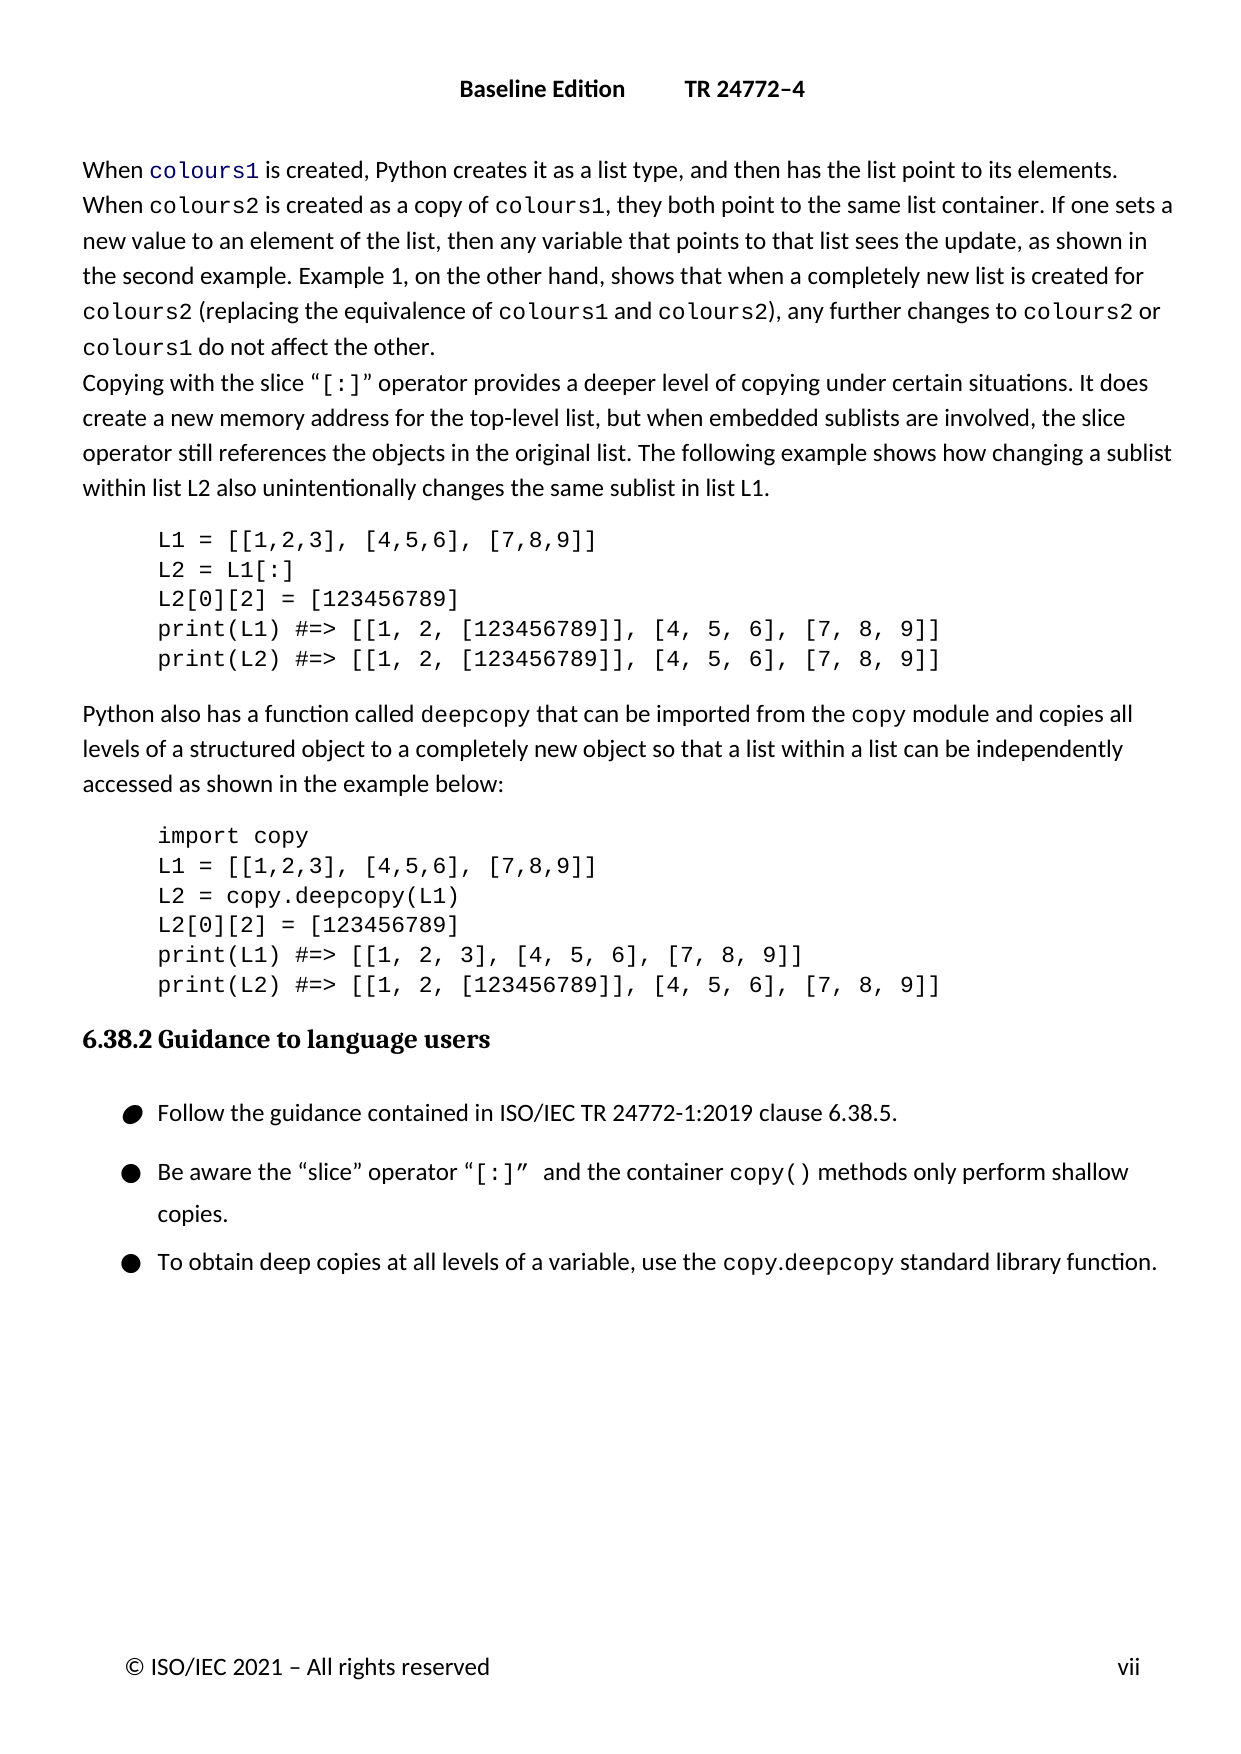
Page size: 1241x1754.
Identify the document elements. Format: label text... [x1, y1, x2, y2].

text Python also has a function called deepcopy that can be imported from the copy module and copies all levels of a structured object to a completely new object so that a list within a list can be independently accessed as shown in the example below: [82, 698, 1182, 799]
list Be aware the “slice” operator “[:]” and the container copy() methods only perform shallow copies. [120, 1143, 1182, 1229]
text import copy L1 = [[1,2,3], [4,5,6], [7,8,9]] L2 = copy.deepcopy(L1) L2[0][2] = [123456789] print(L1) #=> [[1, 2, 3], [4, 5, 6], [7, 8, 9]] print(L2) #=> [[1, 2, [123456789]], [4, 5, 6], [7, 8, 9]] [157, 824, 1182, 999]
list To obtain deep copies at all levels of a variable, use the copy.deepcopy standard library function. [120, 1234, 1182, 1285]
text When colours1 is created, Python creates it as a list type, and then has the list point to its elements. When colours2 is created as a copy of colours1, they both point to the same list container. If one sets a new value to an element of the list, then any variable that points to that list sees the update, as shown in the second example. Example 1, on the other hand, shows that when a completely new list is created for colours2 (replacing the equivalence of colours1 and colours2), any further changes to colours2 or colours1 do not affect the other. [82, 154, 1182, 362]
subtitle 6.38.2 Guidance to language users [82, 1024, 1182, 1055]
list Follow the guidance contained in ISO/IEC TR 24772-1:2019 clause 6.38.5. [120, 1084, 1182, 1135]
text Copying with the slice “[:]” operator provides a deeper level of copying under certain situations. It does create a new memory address for the top-level list, but when embedded sublists are involved, the slice operator still references the objects in the original list. The following example shows how changing a sublist within list L2 also unintentionally changes the same sublist in list L1. [82, 367, 1182, 503]
text L1 = [[1,2,3], [4,5,6], [7,8,9]] L2 = L1[:] L2[0][2] = [123456789] print(L1) #=> [[1, 2, [123456789]], [4, 5, 6], [7, 8, 9]] print(L2) #=> [[1, 2, [123456789]], [4, 5, 6], [7, 8, 9]] [157, 528, 1182, 673]
